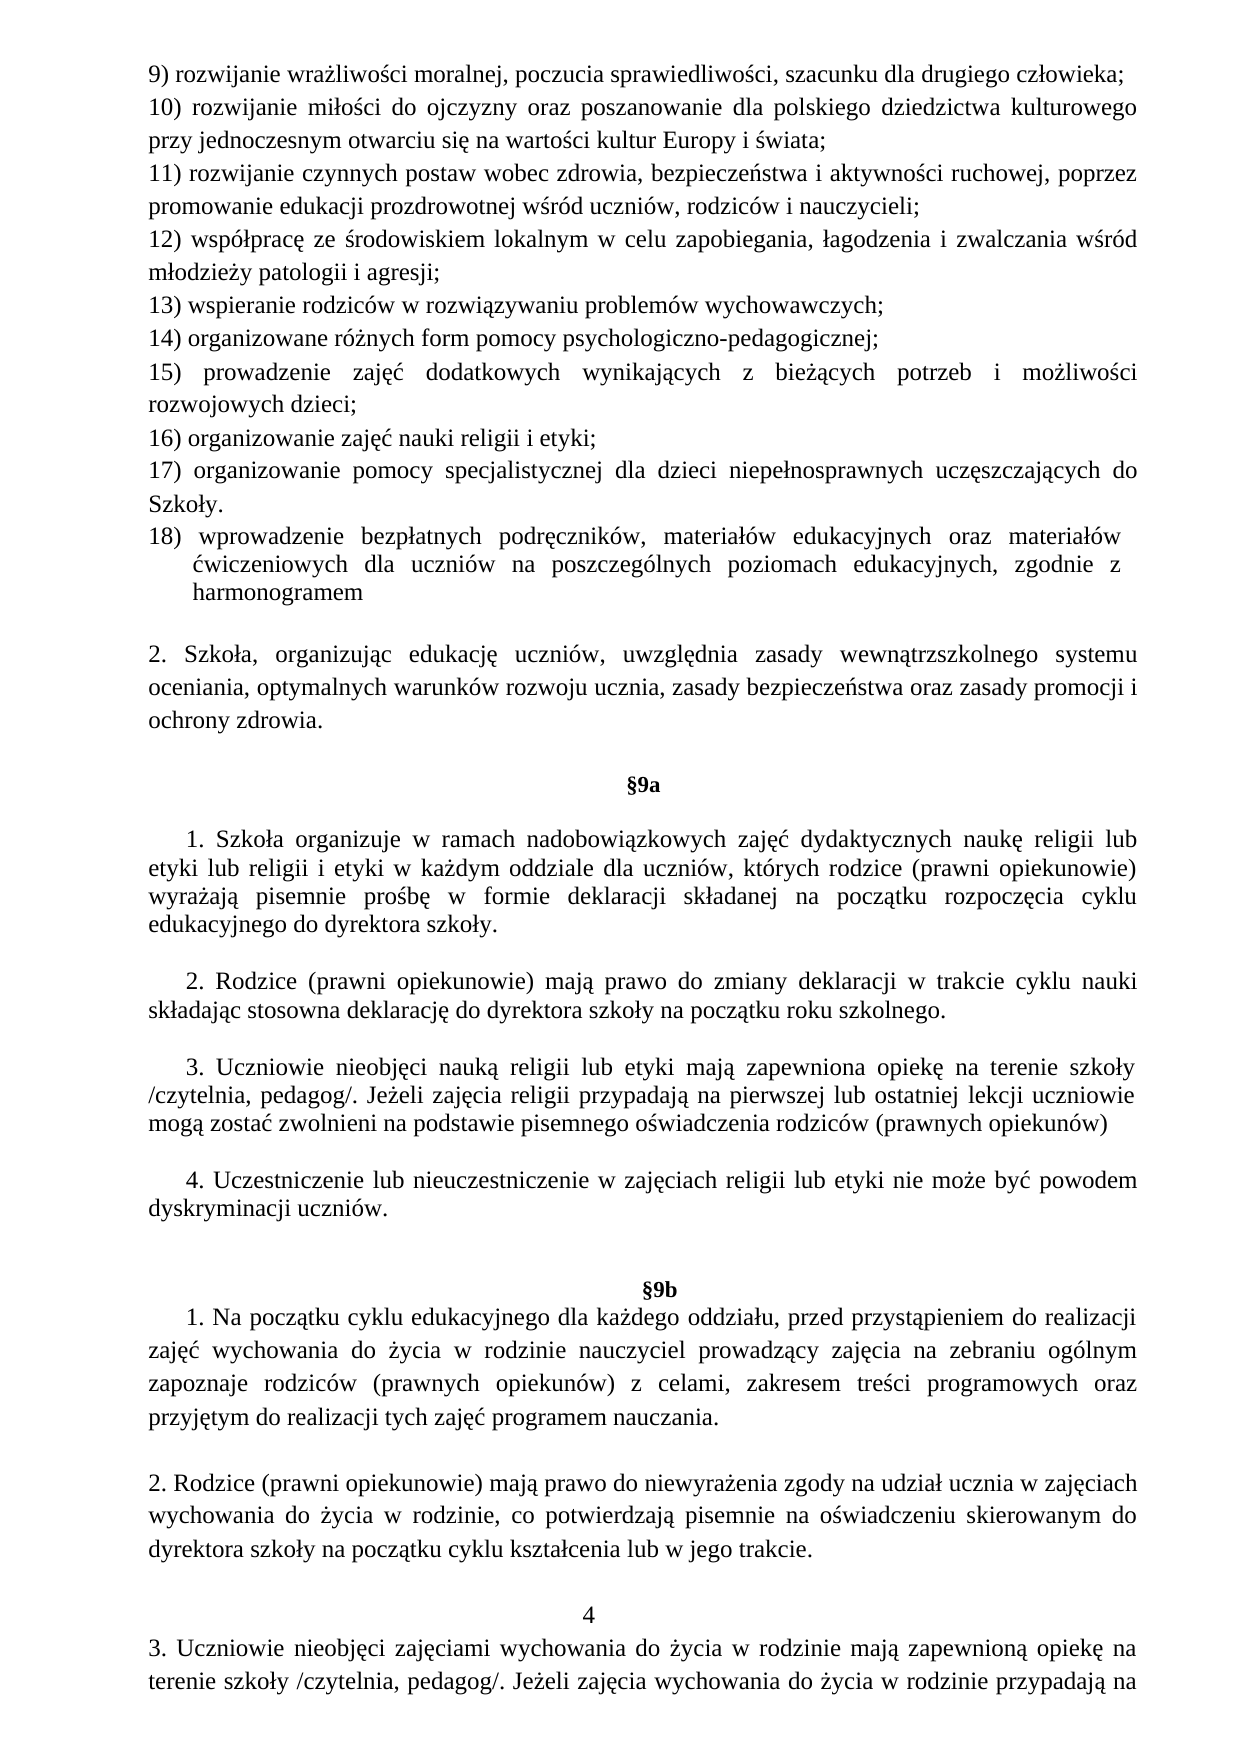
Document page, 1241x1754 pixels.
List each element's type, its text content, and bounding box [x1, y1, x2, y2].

text 9) rozwijanie wrażliwości moralnej, poczucia sprawiedliwości, szacunku dla drugiego człowieka; [148, 59, 1138, 88]
text 10) rozwijanie miłości do ojczyzny oraz poszanowanie dla polskiego dziedzictwa kulturowego przy jednoczesnym otwarciu się na wartości kultur Europy i świata; [148, 92, 1138, 154]
list 1. Na początku cyklu edukacyjnego dla każdego oddziału, przed przystąpieniem do realizacji zajęć wychowania do życia w rodzinie nauczyciel prowadzący zajęcia na zebraniu ogólnym zapoznaje rodziców (prawnych opiekunów) z celami, zakresem treści programowych oraz przyjętym do realizacji tych zajęć programem nauczania. [148, 1302, 1138, 1430]
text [148, 1633, 1138, 1694]
text 13) wspieranie rodziców w rozwiązywaniu problemów wychowawczych; [148, 291, 1138, 319]
text §9b [642, 1276, 1138, 1302]
text 4 [148, 1600, 1138, 1628]
text 12) współpracę ze środowiskiem lokalnym w celu zapobiegania, łagodzenia i zwalczania wśród młodzieży patologii i agresji; [148, 224, 1138, 286]
list 2. Rodzice (prawni opiekunowie) mają prawo do zmiany deklaracji w trakcie cyklu nauki składając stosowna deklarację do dyrektora szkoły na początku roku szkolnego. [148, 967, 1138, 1023]
text 16) organizowanie zajęć nauki religii i etyki; [148, 423, 1138, 451]
list 3. Uczniowie nieobjęci nauką religii lub etyki mają zapewniona opiekę na terenie szkoły /czytelnia, pedagog/. Jeżeli zajęcia religii przypadają na pierwszej lub ostatniej lekcji uczniowie mogą zostać zwolnieni na podstawie pisemnego oświadczenia rodziców (prawnych opiekunów) [148, 1053, 1136, 1137]
text §9a [148, 771, 1138, 797]
list 4. Uczestniczenie lub nieuczestniczenie w zajęciach religii lub etyki nie może być powodem dyskryminacji uczniów. [148, 1167, 1138, 1222]
text 2. Szkoła, organizując edukację uczniów, uwzględnia zasady wewnątrzszkolnego systemu oceniania, optymalnych warunków rozwoju ucznia, zasady bezpieczeństwa oraz zasady promocji i ochrony zdrowia. [148, 639, 1138, 734]
text 17) organizowanie pomocy specjalistycznej dla dzieci niepełnosprawnych uczęszczających do Szkoły. [148, 456, 1138, 517]
text 14) organizowane różnych form pomocy psychologiczno-pedagogicznej; [148, 323, 1138, 352]
text 11) rozwijanie czynnych postaw wobec zdrowia, bezpieczeństwa i aktywności ruchowej, poprzez promowanie edukacji prozdrowotnej wśród uczniów, rodziców i nauczycieli; [148, 158, 1138, 220]
list 1. Szkoła organizuje w ramach nadobowiązkowych zajęć dydaktycznych naukę religii lub etyki lub religii i etyki w każdym oddziale dla uczniów, których rodzice (prawni opiekunowie) wyrażają pisemnie prośbę w formie deklaracji składanej na początku rozpoczęcia cyklu edukacyjnego do dyrektora szkoły. [148, 825, 1138, 938]
text 18) wprowadzenie bezpłatnych podręczników, materiałów edukacyjnych oraz materiałów ćwiczeniowych dla uczniów na poszczególnych poziomach edukacyjnych, zgodnie z harmonogramem [148, 522, 1121, 606]
text 2. Rodzice (prawni opiekunowie) mają prawo do niewyrażenia zgody na udział ucznia w zajęciach wychowania do życia w rodzinie, co potwierdzają pisemnie na oświadczeniu skierowanym do dyrektora szkoły na początku cyklu kształcenia lub w jego trakcie. [148, 1468, 1138, 1562]
text 15) prowadzenie zajęć dodatkowych wynikających z bieżących potrzeb i możliwości rozwojowych dzieci; [148, 357, 1138, 418]
